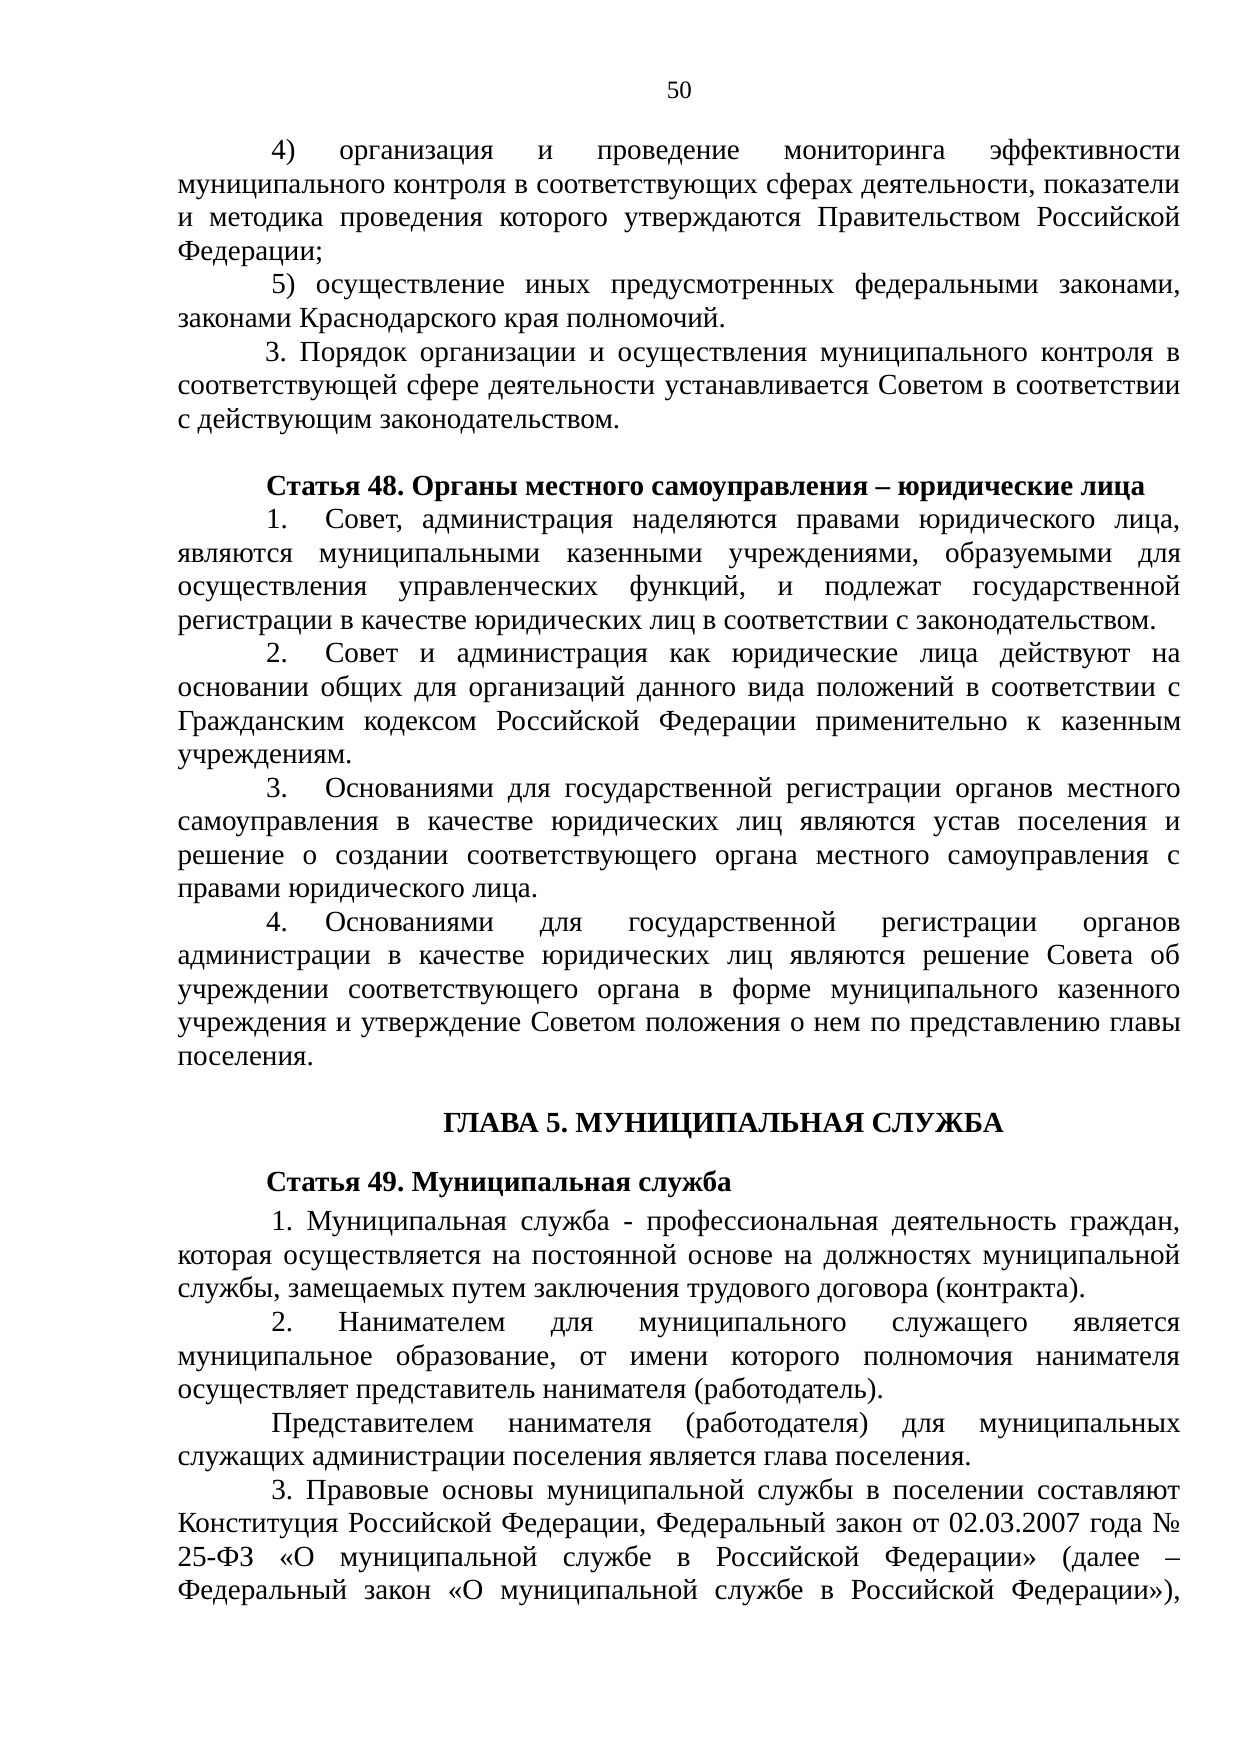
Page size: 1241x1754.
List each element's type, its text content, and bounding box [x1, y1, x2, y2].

list Совет и администрация как юридические лица действуют на основании общих для организаций данного вида положений в соответствии с Гражданским кодексом Российской Федерации применительно к казенным учреждениям. [177, 636, 1181, 770]
subtitle Статья 49. Муниципальная служба [177, 1164, 1181, 1197]
list Основаниями для государственной регистрации органов администрации в качестве юридических лиц являются решение Совета об учреждении соответствующего органа в форме муниципального казенного учреждения и утверждение Советом положения о нем по представлению главы поселения. [177, 904, 1181, 1072]
text 1. Муниципальная служба - профессиональная деятельность граждан, которая осуществляется на постоянной основе на должностях муниципальной службы, замещаемых путем заключения трудового договора (контракта). [177, 1203, 1181, 1304]
text 3. Порядок организации и осуществления муниципального контроля в соответствующей сфере деятельности устанавливается Советом в соответствии с действующим законодательством. [177, 334, 1181, 434]
text Статья 48. Органы местного самоуправления – юридические лица [177, 468, 1181, 501]
text 5) осуществление иных предусмотренных федеральными законами, законами Краснодарского края полномочий. [177, 267, 1181, 334]
list Совет, администрация наделяются правами юридического лица, являются муниципальными казенными учреждениями, образуемыми для осуществления управленческих функций, и подлежат государственной регистрации в качестве юридических лиц в соответствии с законодательством. [177, 501, 1181, 636]
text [177, 1472, 1181, 1606]
list Основаниями для государственной регистрации органов местного самоуправления в качестве юридических лиц являются устав поселения и решение о создании соответствующего органа местного самоуправления с правами юридического лица. [177, 770, 1181, 904]
text 2. Нанимателем для муниципального служащего является муниципальное образование, от имени которого полномочия нанимателя осуществляет представитель нанимателя (работодатель). [177, 1304, 1181, 1405]
text Представителем нанимателя (работодателя) для муниципальных служащих администрации поселения является глава поселения. [177, 1405, 1181, 1472]
text ГЛАВА 5. МУНИЦИПАЛЬНАЯ СЛУЖБА [177, 1105, 1181, 1139]
text 4) организация и проведение мониторинга эффективности муниципального контроля в соответствующих сферах деятельности, показатели и методика проведения которого утверждаются Правительством Российской Федерации; [177, 132, 1181, 267]
